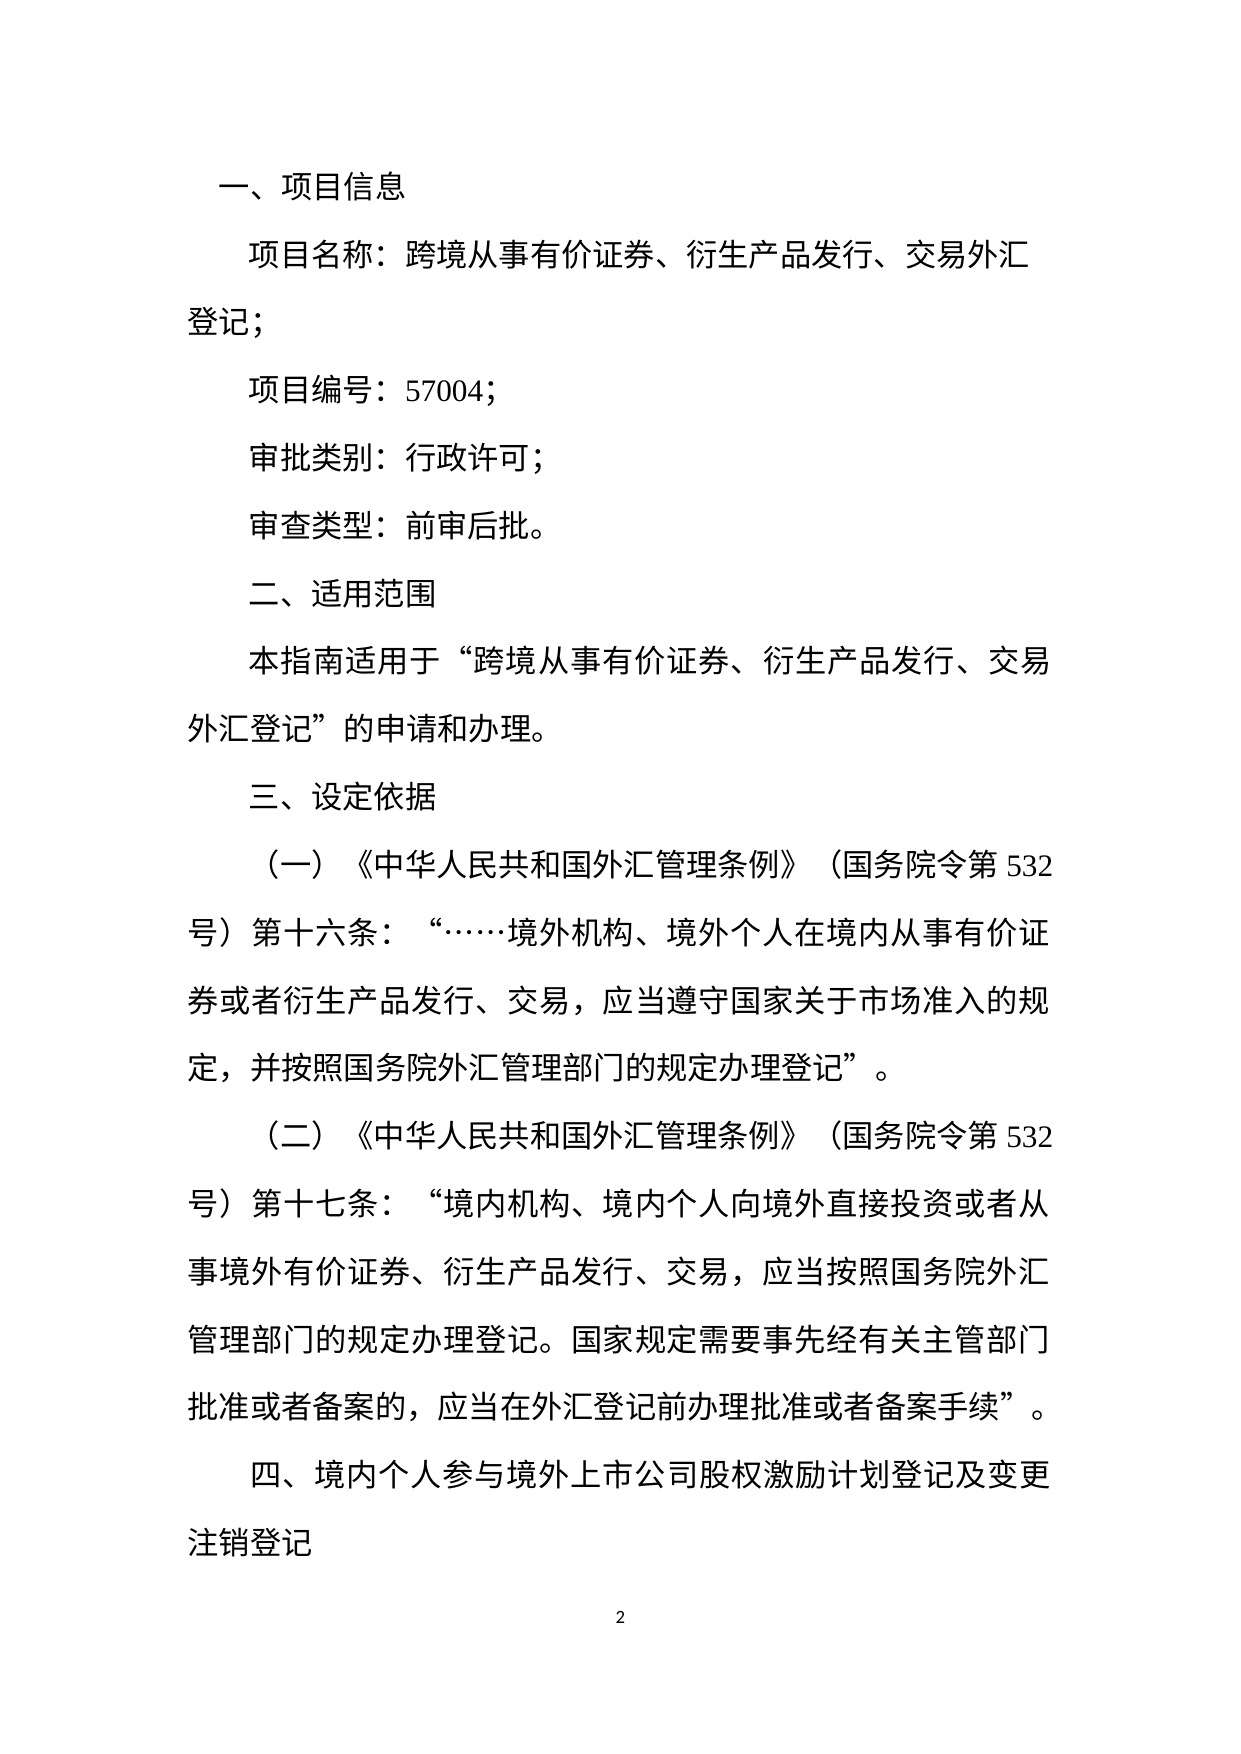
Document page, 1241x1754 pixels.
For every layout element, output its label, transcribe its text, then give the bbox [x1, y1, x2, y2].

text 本指南适用于“跨境从事有价证券、衍生产品发行、交易外汇登记”的申请和办理。 [187, 637, 1053, 750]
text 项目名称：跨境从事有价证券、衍生产品发行、交易外汇登记； [187, 230, 1053, 343]
text （一）《中华人民共和国外汇管理条例》（国务院令第532号）第十六条：“……境外机构、境外个人在境内从事有价证券或者衍生产品发行、交易，应当遵守国家关于市场准入的规定，并按照国务院外汇管理部门的规定办理登记”。 [187, 840, 1053, 1089]
text 四、境内个人参与境外上市公司股权激励计划登记及变更、注销登记 [187, 1450, 1053, 1563]
text 二、适用范围 [187, 569, 1053, 614]
text 审批类别：行政许可； [187, 433, 1053, 478]
text 一、项目信息 [187, 162, 1053, 207]
text 三、设定依据 [187, 772, 1053, 817]
text 审查类型：前审后批。 [187, 501, 1053, 546]
text （二）《中华人民共和国外汇管理条例》（国务院令第532号）第十七条：“境内机构、境内个人向境外直接投资或者从事境外有价证券、衍生产品发行、交易，应当按照国务院外汇管理部门的规定办理登记。国家规定需要事先经有关主管部门批准或者备案的，应当在外汇登记前办理批准或者备案手续”。 [187, 1111, 1053, 1428]
text 项目编号：57004； [187, 365, 1053, 411]
